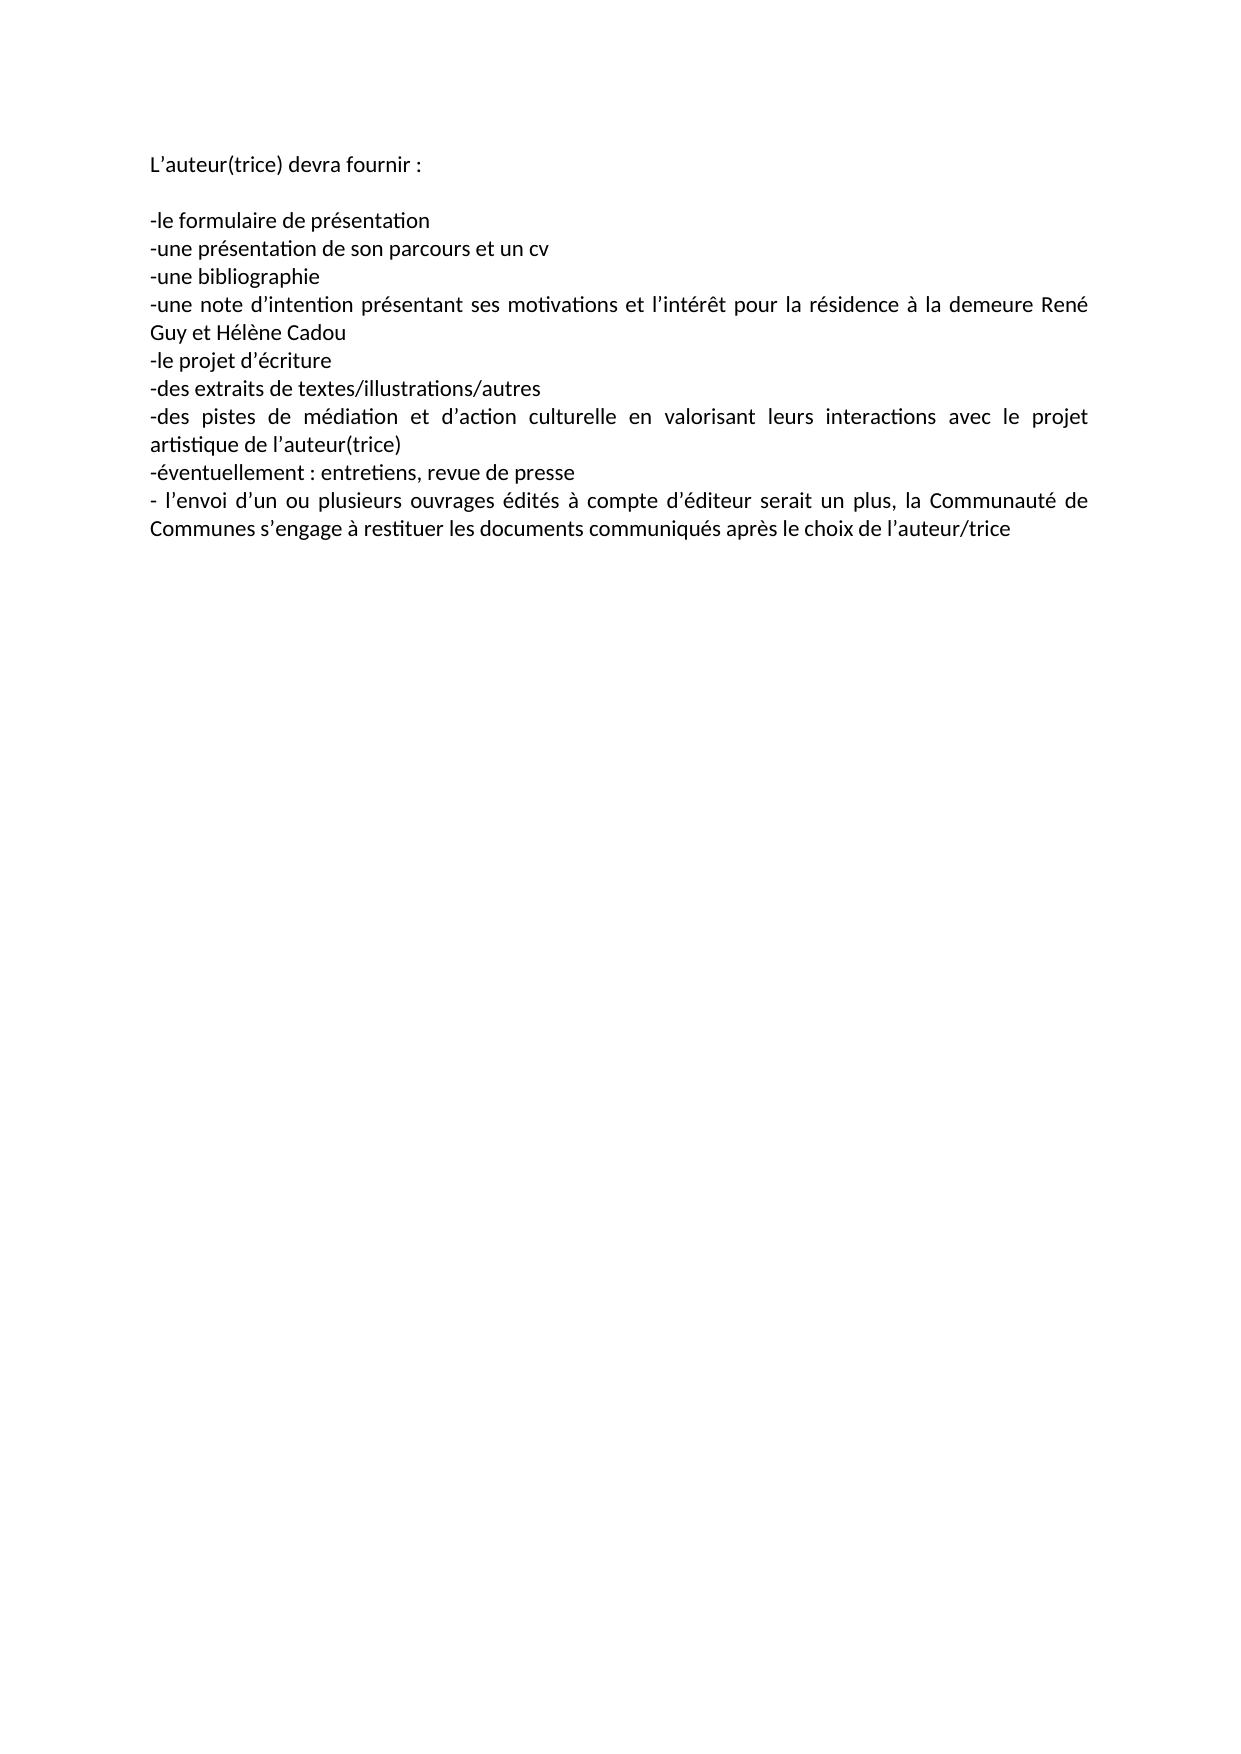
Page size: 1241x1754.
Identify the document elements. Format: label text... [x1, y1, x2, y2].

text -le projet d’écriture [150, 346, 1090, 374]
text -éventuellement : entretiens, revue de presse [150, 458, 1090, 486]
text - l’envoi d’un ou plusieurs ouvrages édités à compte d’éditeur serait un plus, la Communauté de Communes s’engage à restituer les documents communiqués après le choix de l’auteur/trice [150, 486, 1090, 542]
text -une présentation de son parcours et un cv [150, 234, 1090, 262]
text -le formulaire de présentation [150, 206, 1090, 234]
text L’auteur(trice) devra fournir : [150, 150, 1090, 178]
text -une bibliographie [150, 262, 1090, 290]
text -une note d’intention présentant ses motivations et l’intérêt pour la résidence à la demeure René Guy et Hélène Cadou [150, 290, 1090, 346]
text -des extraits de textes/illustrations/autres [150, 374, 1090, 402]
text -des pistes de médiation et d’action culturelle en valorisant leurs interactions avec le projet artistique de l’auteur(trice) [150, 402, 1090, 458]
